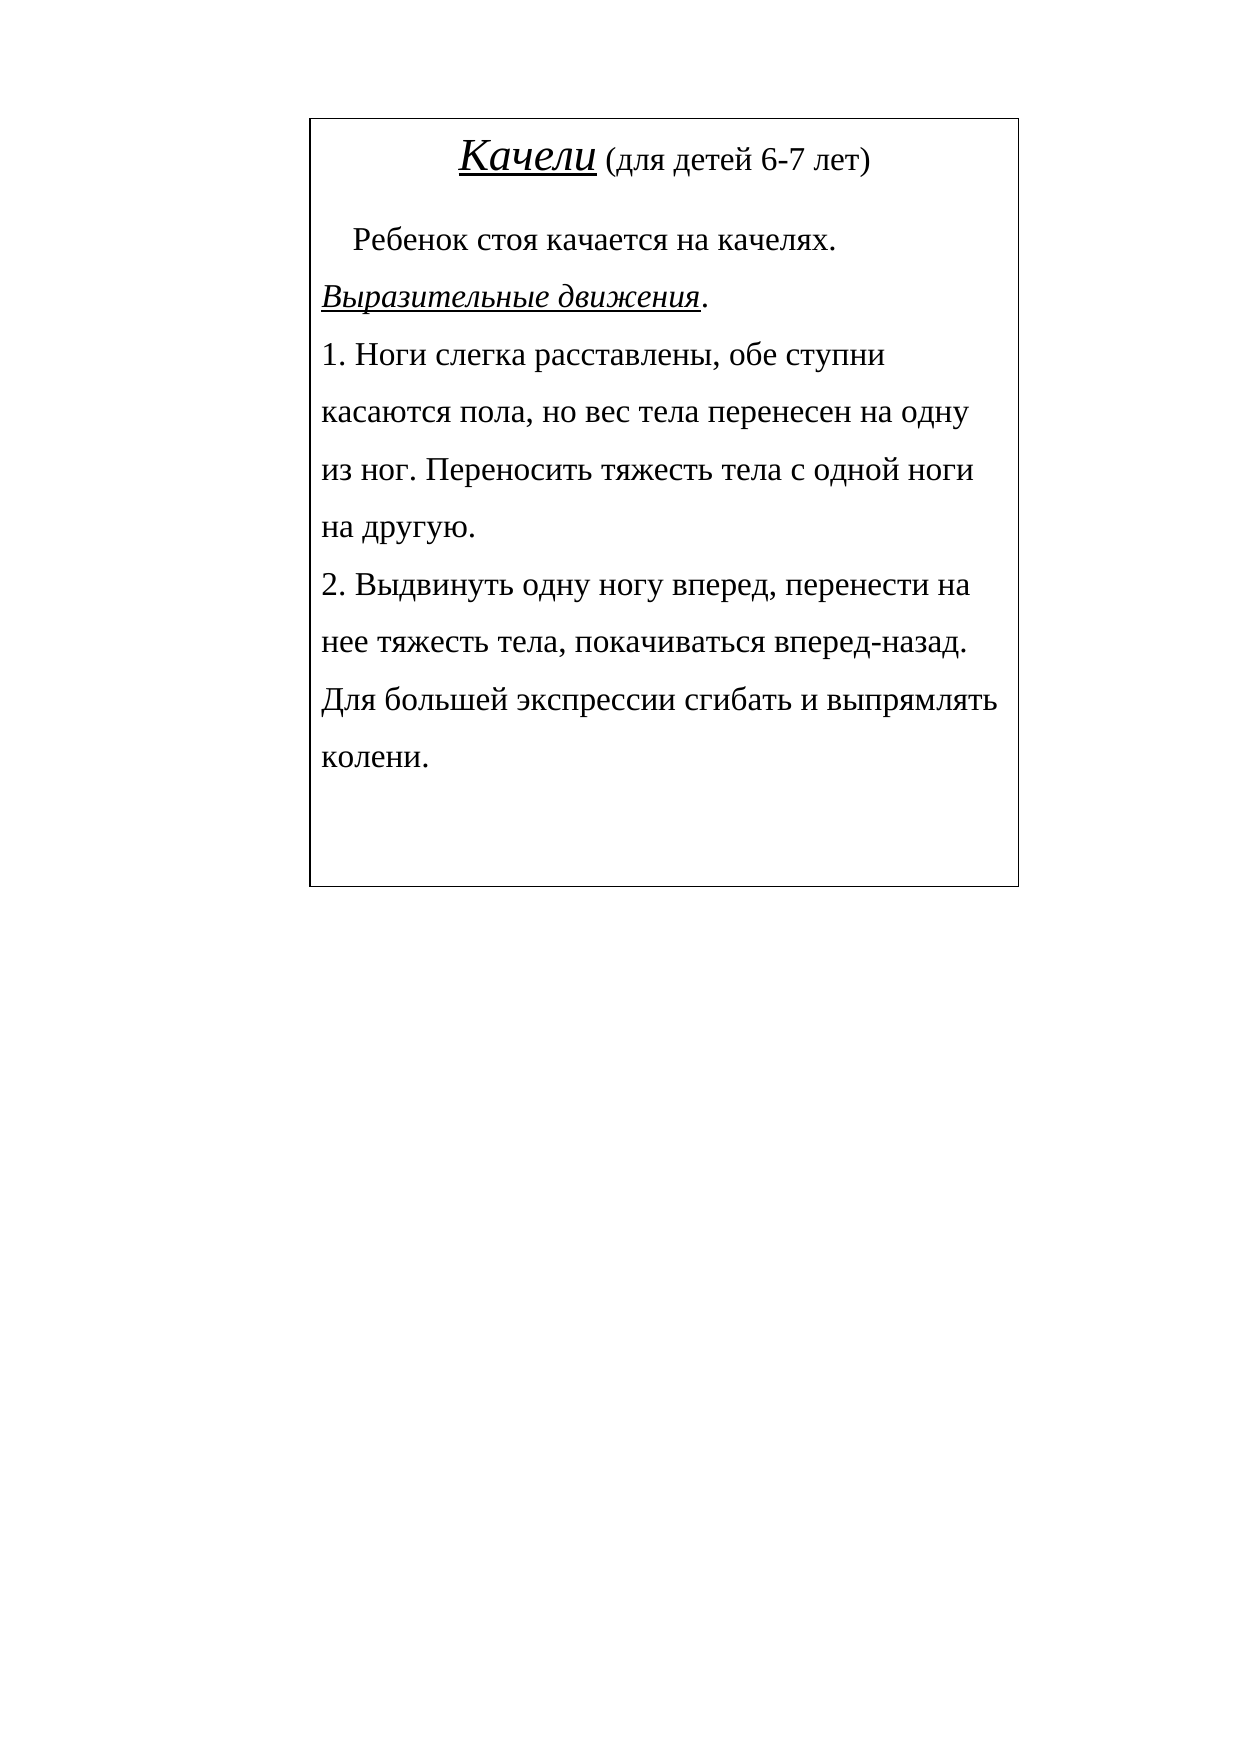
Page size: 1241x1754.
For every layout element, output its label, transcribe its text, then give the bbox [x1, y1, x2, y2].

table_cell Качели (для детей 6-7 лет) Ребенок стоя качается на качелях. Выразительные движения. 1. Ноги слегка расставлены, обе ступни касаются пола, но вес тела перенесен на одну из ног. Переносить тяжесть тела с одной ноги на другую. 2. Выдвинуть одну ногу вперед, перенести на нее тяжесть тела, покачиваться вперед-назад. Для большей экспрессии сгибать и выпрямлять колени. [311, 119, 1018, 886]
